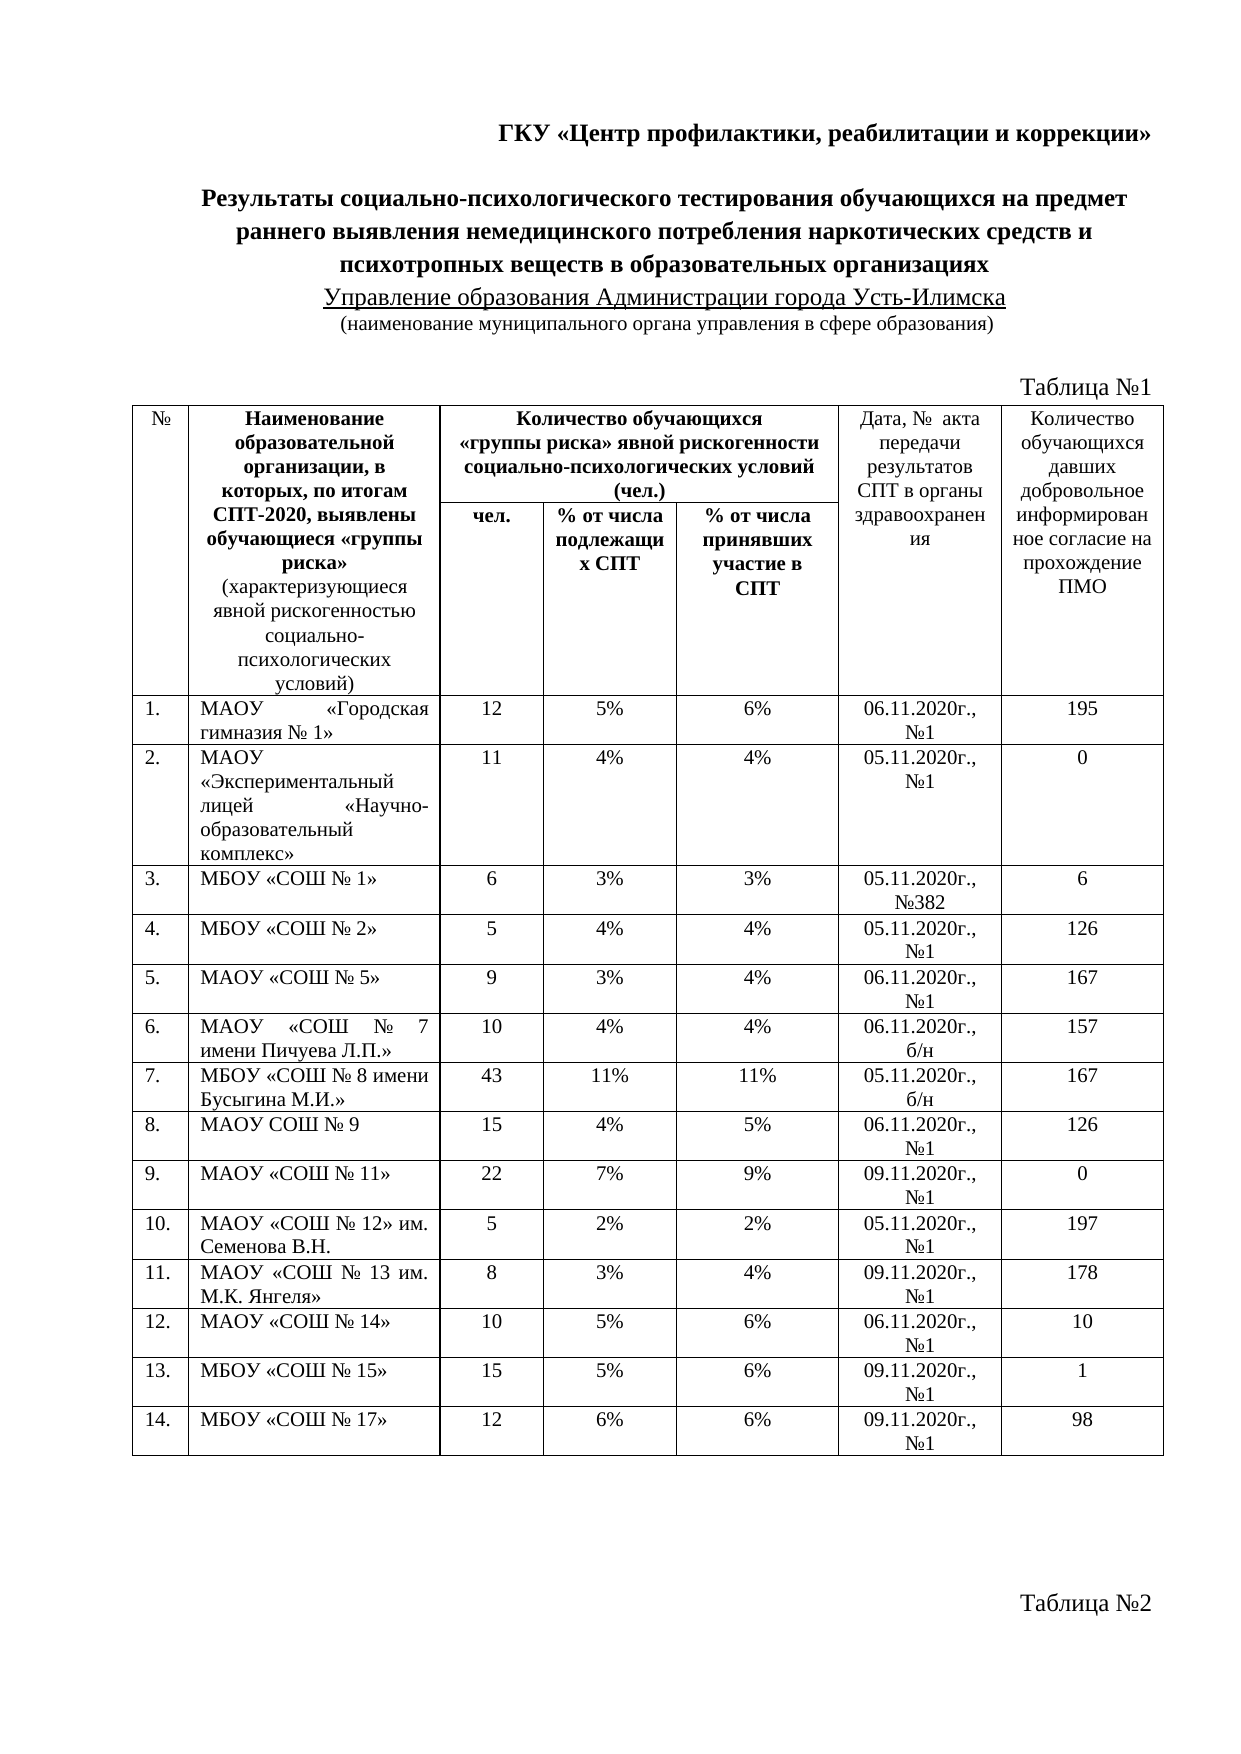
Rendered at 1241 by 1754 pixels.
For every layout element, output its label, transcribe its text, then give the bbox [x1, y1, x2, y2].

text (наименование муниципального органа управления в сфере образования) [177, 311, 1152, 335]
table_cell 98 [1002, 1407, 1163, 1455]
table_cell [133, 915, 188, 963]
table_cell МБОУ «СОШ № 2» [189, 915, 439, 963]
table_cell 06.11.2020г., №1 [839, 1309, 1001, 1357]
table_cell 10 [441, 1309, 543, 1357]
table_cell 4% [544, 1112, 676, 1160]
table_cell 178 [1002, 1260, 1163, 1308]
table_cell 3% [544, 1260, 676, 1308]
table_cell 7% [544, 1161, 676, 1209]
table_cell 06.11.2020г., б/н [839, 1014, 1001, 1062]
table_cell [133, 866, 188, 914]
table_cell [133, 1407, 188, 1455]
table_cell 4% [677, 965, 838, 1013]
table_cell 12 [441, 1407, 543, 1455]
table_cell [133, 1014, 188, 1062]
table_cell [133, 1063, 188, 1111]
table_cell 6% [677, 1407, 838, 1455]
table_cell 2% [677, 1210, 838, 1258]
table_cell 6% [677, 1358, 838, 1406]
table_cell 05.11.2020г., №382 [839, 866, 1001, 914]
table_cell 09.11.2020г., №1 [839, 1407, 1001, 1455]
table_cell 11 [441, 745, 543, 865]
table_cell 6 [441, 866, 543, 914]
table_cell [133, 1260, 188, 1308]
table_cell [133, 1112, 188, 1160]
table_cell 9 [441, 965, 543, 1013]
table_cell 2% [544, 1210, 676, 1258]
table_cell 3% [544, 866, 676, 914]
table_cell % от числа подлежащих СПТ [544, 503, 676, 695]
table_cell 6% [677, 1309, 838, 1357]
table_cell 11% [677, 1063, 838, 1111]
text Таблица №1 [177, 372, 1152, 401]
table_cell 0 [1002, 745, 1163, 865]
table_cell 06.11.2020г., №1 [839, 965, 1001, 1013]
table_cell МАОУ «СОШ № 11» [189, 1161, 439, 1209]
table_cell 126 [1002, 915, 1163, 963]
table_cell 3% [544, 965, 676, 1013]
table_cell 5% [677, 1112, 838, 1160]
table_cell 05.11.2020г., №1 [839, 1210, 1001, 1258]
table_cell 15 [441, 1358, 543, 1406]
table_cell 1 [1002, 1358, 1163, 1406]
table_cell 43 [441, 1063, 543, 1111]
table_cell 10 [441, 1014, 543, 1062]
table_cell МАОУ «Городская гимназия № 1» [189, 696, 439, 744]
table_cell 5% [544, 1358, 676, 1406]
table_cell 5 [441, 1210, 543, 1258]
table_cell 167 [1002, 965, 1163, 1013]
table_cell МБОУ «СОШ № 1» [189, 866, 439, 914]
table_cell [133, 745, 188, 865]
table_cell МАОУ «СОШ № 13 им. М.К. Янгеля» [189, 1260, 439, 1308]
table_header Количество обучающихся давших добровольное информированное согласие на прохождение ПМО [1002, 406, 1163, 695]
table_cell 4% [677, 1014, 838, 1062]
table_cell 157 [1002, 1014, 1163, 1062]
table_cell 5% [544, 696, 676, 744]
text Таблица №2 [177, 1588, 1152, 1617]
table_cell 8 [441, 1260, 543, 1308]
table_cell 12 [441, 696, 543, 744]
table_cell [133, 965, 188, 1013]
table_cell 4% [677, 745, 838, 865]
table_cell [133, 1358, 188, 1406]
table_cell 09.11.2020г., №1 [839, 1260, 1001, 1308]
table_cell МБОУ «СОШ № 17» [189, 1407, 439, 1455]
table_cell 10 [1002, 1309, 1163, 1357]
table_cell 15 [441, 1112, 543, 1160]
table_cell 6% [677, 696, 838, 744]
table_cell [133, 1309, 188, 1357]
table_cell 05.11.2020г., б/н [839, 1063, 1001, 1111]
table_cell 126 [1002, 1112, 1163, 1160]
table_cell 09.11.2020г., №1 [839, 1358, 1001, 1406]
table_cell 22 [441, 1161, 543, 1209]
table_cell 5% [544, 1309, 676, 1357]
table_cell 5 [441, 915, 543, 963]
table_cell МАОУ «СОШ № 14» [189, 1309, 439, 1357]
table_cell 9% [677, 1161, 838, 1209]
table_cell [133, 1210, 188, 1258]
table_cell 4% [544, 745, 676, 865]
table_header Наименование образовательной организации, в которых, по итогам СПТ-2020, выявлены обучающиеся «группы риска» (характеризующиеся явной рискогенностью социально-психологических условий) [189, 406, 439, 695]
table_cell 6% [544, 1407, 676, 1455]
table_cell 195 [1002, 696, 1163, 744]
table_cell 11% [544, 1063, 676, 1111]
table_cell 4% [544, 915, 676, 963]
table_cell 06.11.2020г., №1 [839, 1112, 1001, 1160]
text ГКУ «Центр профилактики, реабилитации и коррекции» [177, 118, 1152, 147]
table_cell 6 [1002, 866, 1163, 914]
table_header Количество обучающихся «группы риска» явной рискогенности социально-психологических условий (чел.) [441, 406, 838, 502]
table_cell 09.11.2020г., №1 [839, 1161, 1001, 1209]
table_cell МАОУ «СОШ № 5» [189, 965, 439, 1013]
table_cell МБОУ «СОШ № 15» [189, 1358, 439, 1406]
table_cell МАОУ «СОШ № 12» им. Семенова В.Н. [189, 1210, 439, 1258]
table_cell МАОУ «Экспериментальный лицей «Научно-образовательный комплекс» [189, 745, 439, 865]
table_cell МАОУ СОШ № 9 [189, 1112, 439, 1160]
table_cell 3% [677, 866, 838, 914]
table_header № [133, 406, 188, 695]
table_cell 06.11.2020г., №1 [839, 696, 1001, 744]
table_cell МАОУ «СОШ № 7 имени Пичуева Л.П.» [189, 1014, 439, 1062]
table_cell чел. [441, 503, 543, 695]
table_cell 05.11.2020г., №1 [839, 745, 1001, 865]
table_cell 05.11.2020г., №1 [839, 915, 1001, 963]
table_cell % от числа принявших участие в СПТ [677, 503, 838, 695]
table_cell 4% [677, 1260, 838, 1308]
table_cell 4% [544, 1014, 676, 1062]
table_cell 167 [1002, 1063, 1163, 1111]
table_cell 0 [1002, 1161, 1163, 1209]
table_cell [133, 1161, 188, 1209]
table_cell 4% [677, 915, 838, 963]
text Управление образования Администрации города Усть-Илимска [177, 282, 1152, 311]
table_cell МБОУ «СОШ № 8 имени Бусыгина М.И.» [189, 1063, 439, 1111]
table_cell [133, 696, 188, 744]
table_cell 197 [1002, 1210, 1163, 1258]
text Результаты социально-психологического тестирования обучающихся на предмет раннего выявления немедицинского потребления наркотических средств и психотропных веществ в образовательных организациях [177, 183, 1152, 278]
table_header Дата, № акта передачи результатов СПТ в органы здравоохранения [839, 406, 1001, 695]
